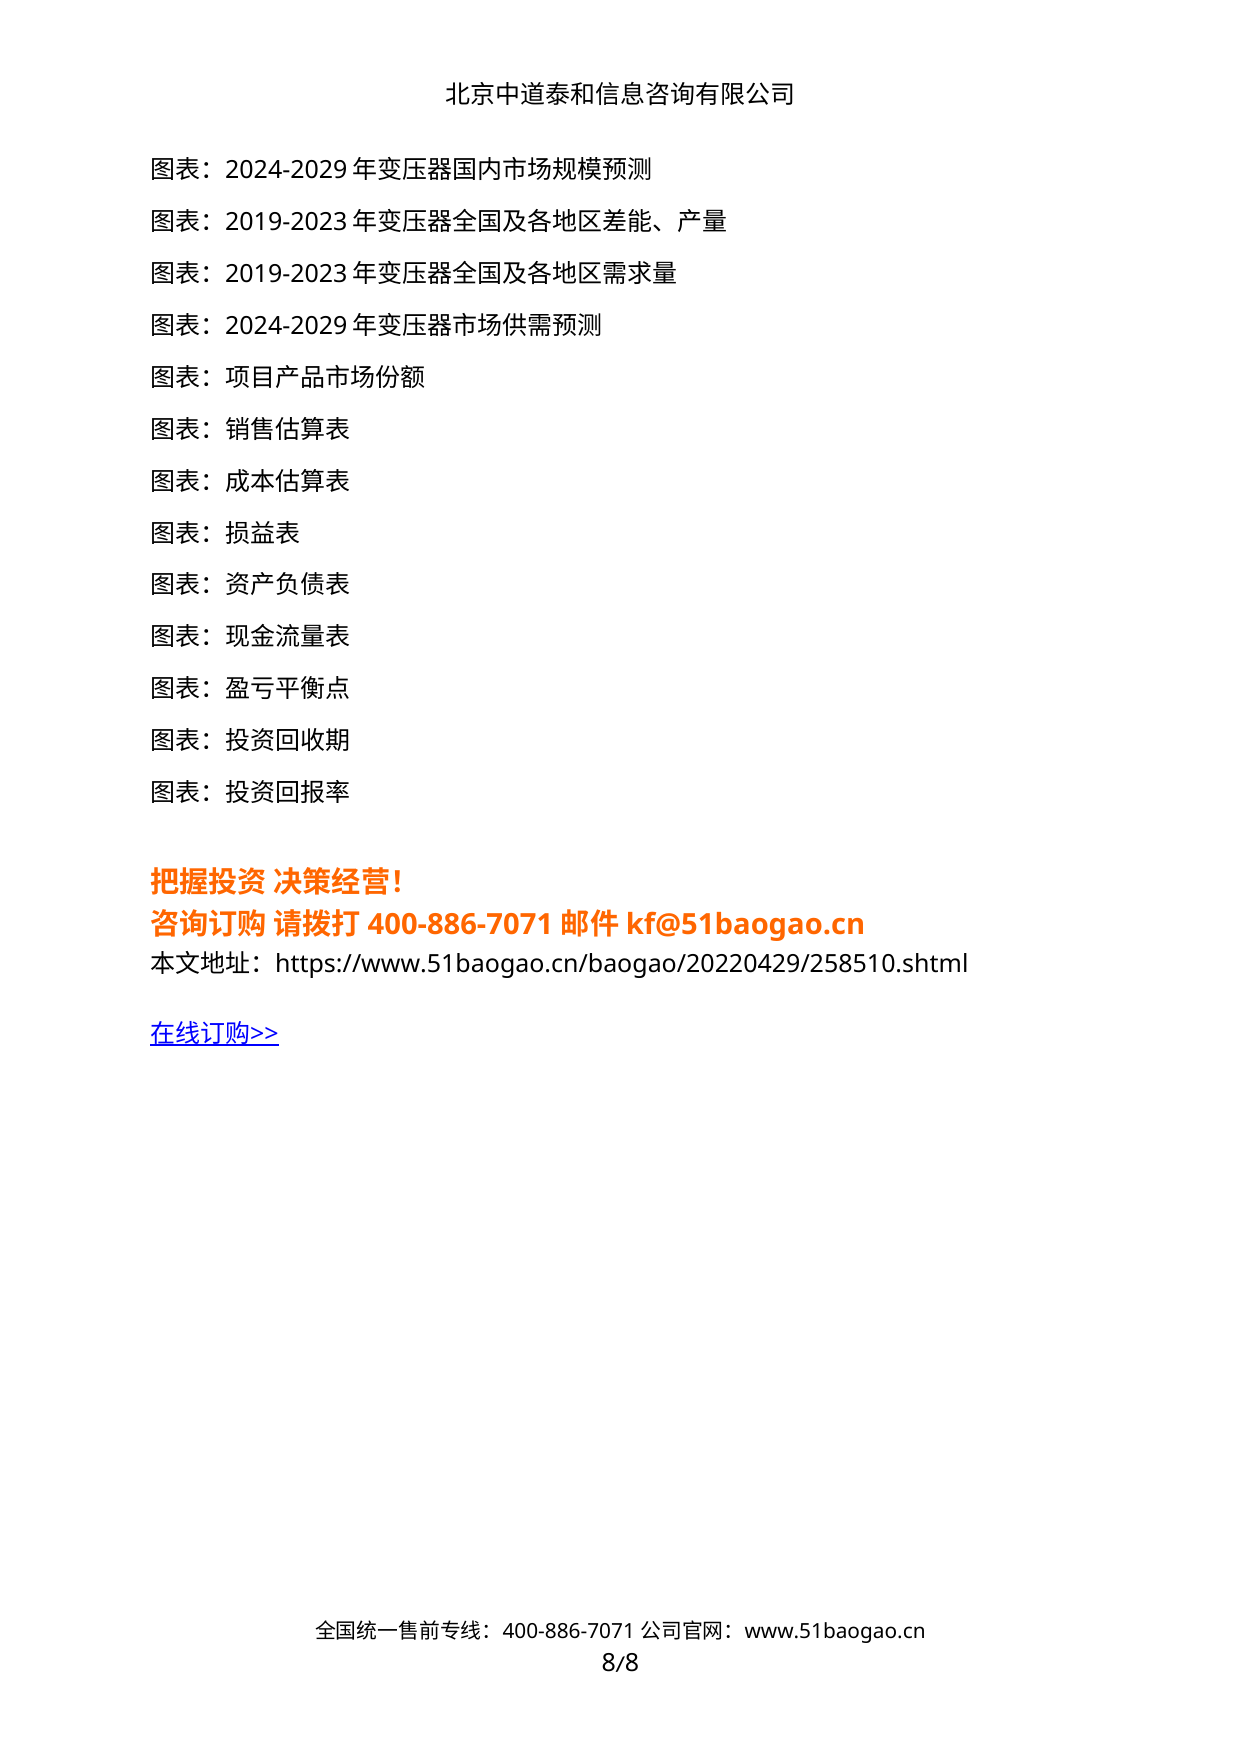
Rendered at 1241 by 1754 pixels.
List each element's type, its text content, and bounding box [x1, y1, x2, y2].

text 图表：2019-2023年变压器全国及各地区需求量 [150, 254, 1090, 290]
text 图表：2024-2029年变压器市场供需预测 [150, 306, 1090, 342]
text 图表：投资回报率 [150, 772, 1090, 809]
text 图表：资产负债表 [150, 565, 1090, 601]
text 图表：2024-2029年变压器国内市场规模预测 [150, 150, 1090, 186]
text 图表：项目产品市场份额 [150, 357, 1090, 394]
text 图表：销售估算表 [150, 409, 1090, 446]
text 图表：成本估算表 [150, 461, 1090, 497]
text 把握投资 决策经营！咨询订购 请拨打 400-886-7071 邮件 kf@51baogao.cn本文地址：https://www.51baogao.cn/baogao/20220429/258510.shtml [150, 824, 1090, 979]
text 在线订购>> [150, 979, 1090, 1050]
text 图表：盈亏平衡点 [150, 669, 1090, 705]
text 图表：现金流量表 [150, 617, 1090, 653]
text 图表：2019-2023年变压器全国及各地区差能、产量 [150, 202, 1090, 238]
text 图表：损益表 [150, 513, 1090, 549]
text 图表：投资回收期 [150, 721, 1090, 757]
